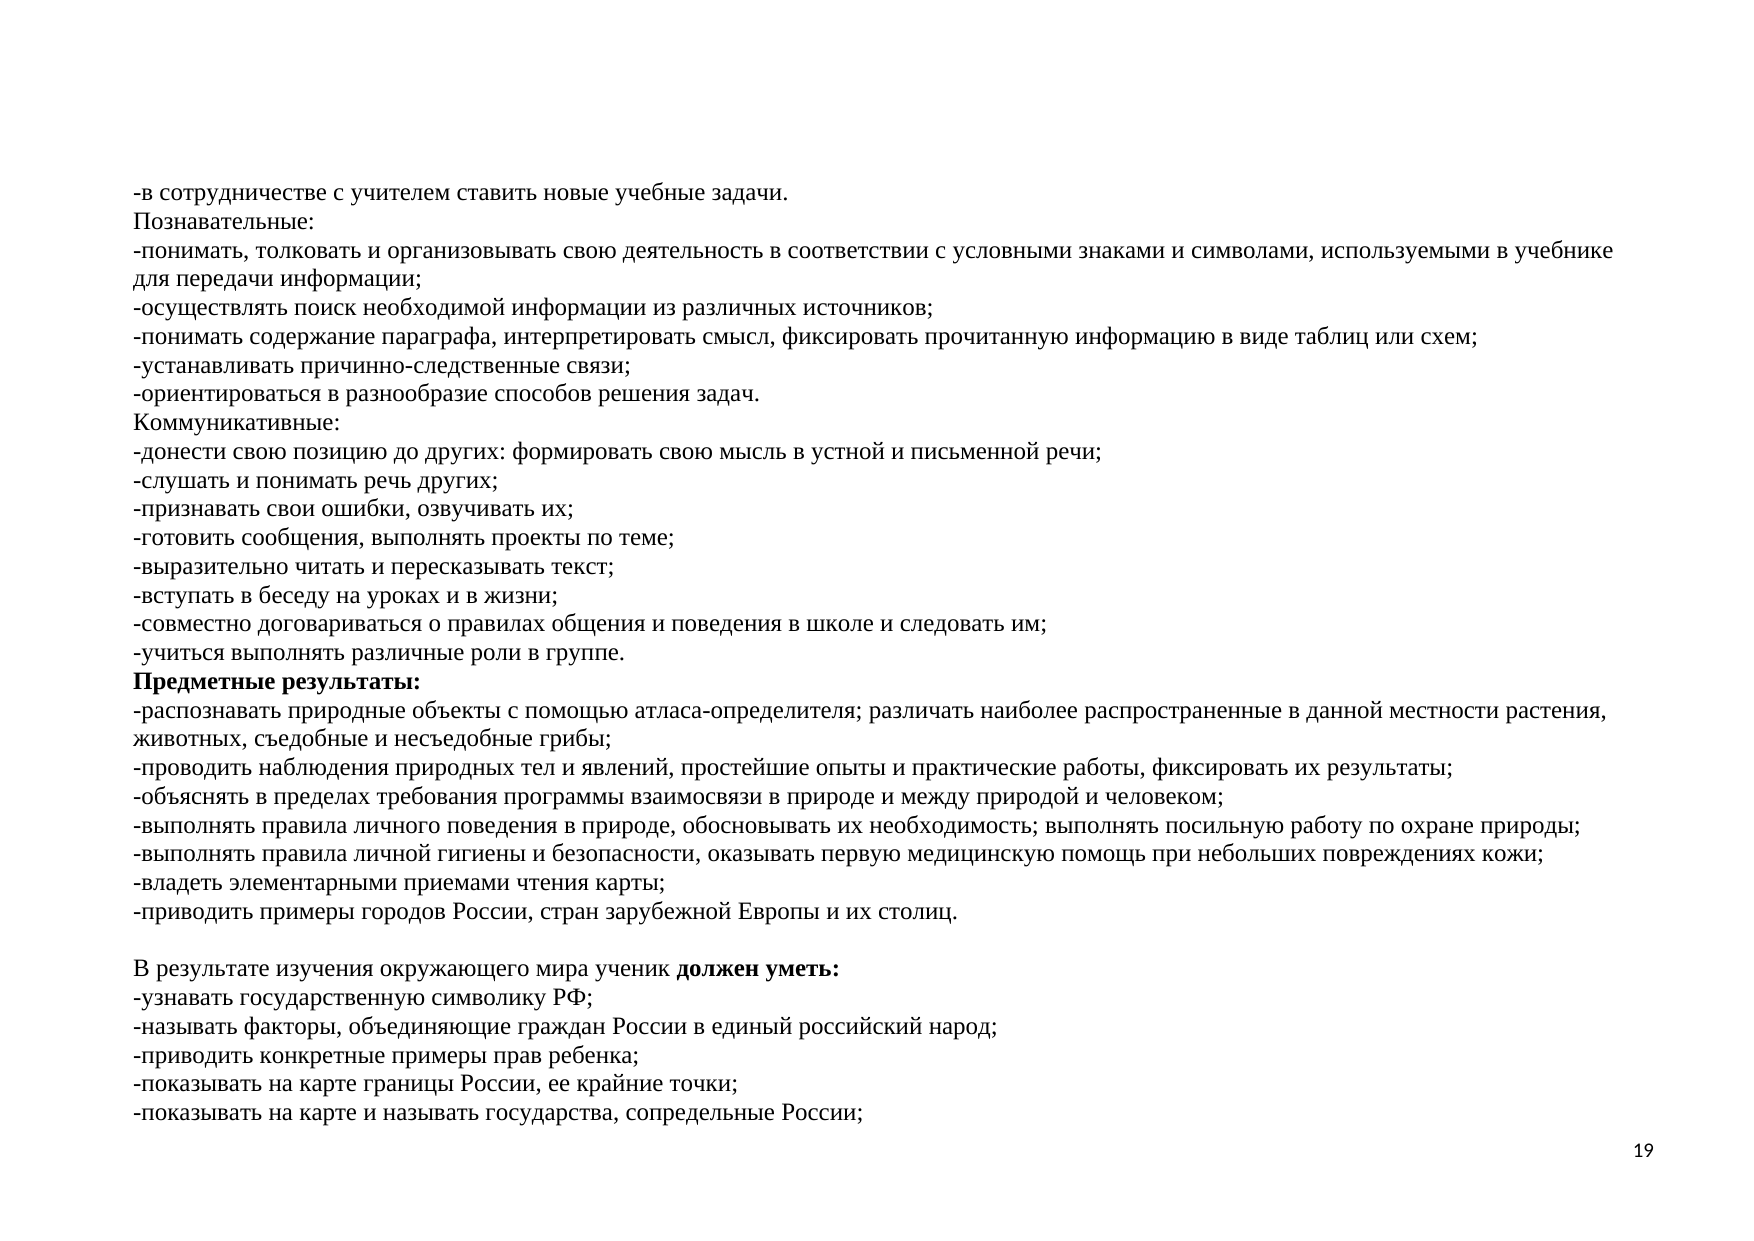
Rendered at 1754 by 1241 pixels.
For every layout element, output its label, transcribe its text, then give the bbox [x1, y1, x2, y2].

text -объяснять в пределах требования программы взаимосвязи в природе и между природой и человеком; [133, 781, 1654, 810]
text -устанавливать причинно-следственные связи; [133, 350, 1654, 378]
text -показывать на карте границы России, ее крайние точки; [133, 1068, 1654, 1097]
text -узнавать государственную символику РФ; [133, 982, 1654, 1011]
text Познавательные: [133, 206, 1654, 235]
text -показывать на карте и называть государства, сопредельные России; [133, 1097, 1654, 1126]
text -приводить примеры городов России, стран зарубежной Европы и их столиц. [133, 896, 1654, 925]
text -называть факторы, объединяющие граждан России в единый российский народ; [133, 1011, 1654, 1040]
text -учиться выполнять различные роли в группе. [133, 637, 1654, 666]
text -готовить сообщения, выполнять проекты по теме; [133, 522, 1654, 551]
text -совместно договариваться о правилах общения и поведения в школе и следовать им; [133, 608, 1654, 637]
text -владеть элементарными приемами чтения карты; [133, 867, 1654, 896]
text -распознавать природные объекты с помощью атласа-определителя; различать наиболее распространенные в данной местности растения, животных, съедобные и несъедобные грибы; [133, 695, 1654, 752]
text -выполнять правила личной гигиены и безопасности, оказывать первую медицинскую помощь при небольших повреждениях кожи; [133, 838, 1654, 867]
text -вступать в беседу на уроках и в жизни; [133, 580, 1654, 608]
text -проводить наблюдения природных тел и явлений, простейшие опыты и практические работы, фиксировать их результаты; [133, 752, 1654, 781]
text Предметные результаты: [133, 666, 1654, 695]
text -в сотрудничестве с учителем ставить новые учебные задачи. [133, 177, 1654, 206]
text -донести свою позицию до других: формировать свою мысль в устной и письменной речи; [133, 436, 1654, 465]
text -понимать содержание параграфа, интерпретировать смысл, фиксировать прочитанную информацию в виде таблиц или схем; [133, 321, 1654, 350]
text -слушать и понимать речь других; [133, 465, 1654, 493]
text В результате изучения окружающего мира ученик должен уметь: [133, 953, 1654, 982]
text -признавать свои ошибки, озвучивать их; [133, 493, 1654, 522]
text -понимать, толковать и организовывать свою деятельность в соответствии с условными знаками и символами, используемыми в учебнике для передачи информации; [133, 235, 1654, 292]
text -выполнять правила личного поведения в природе, обосновывать их необходимость; выполнять посильную работу по охране природы; [133, 810, 1654, 838]
text Коммуникативные: [133, 407, 1654, 436]
text -ориентироваться в разнообразие способов решения задач. [133, 378, 1654, 407]
text -осуществлять поиск необходимой информации из различных источников; [133, 292, 1654, 321]
text -выразительно читать и пересказывать текст; [133, 551, 1654, 580]
text -приводить конкретные примеры прав ребенка; [133, 1040, 1654, 1068]
